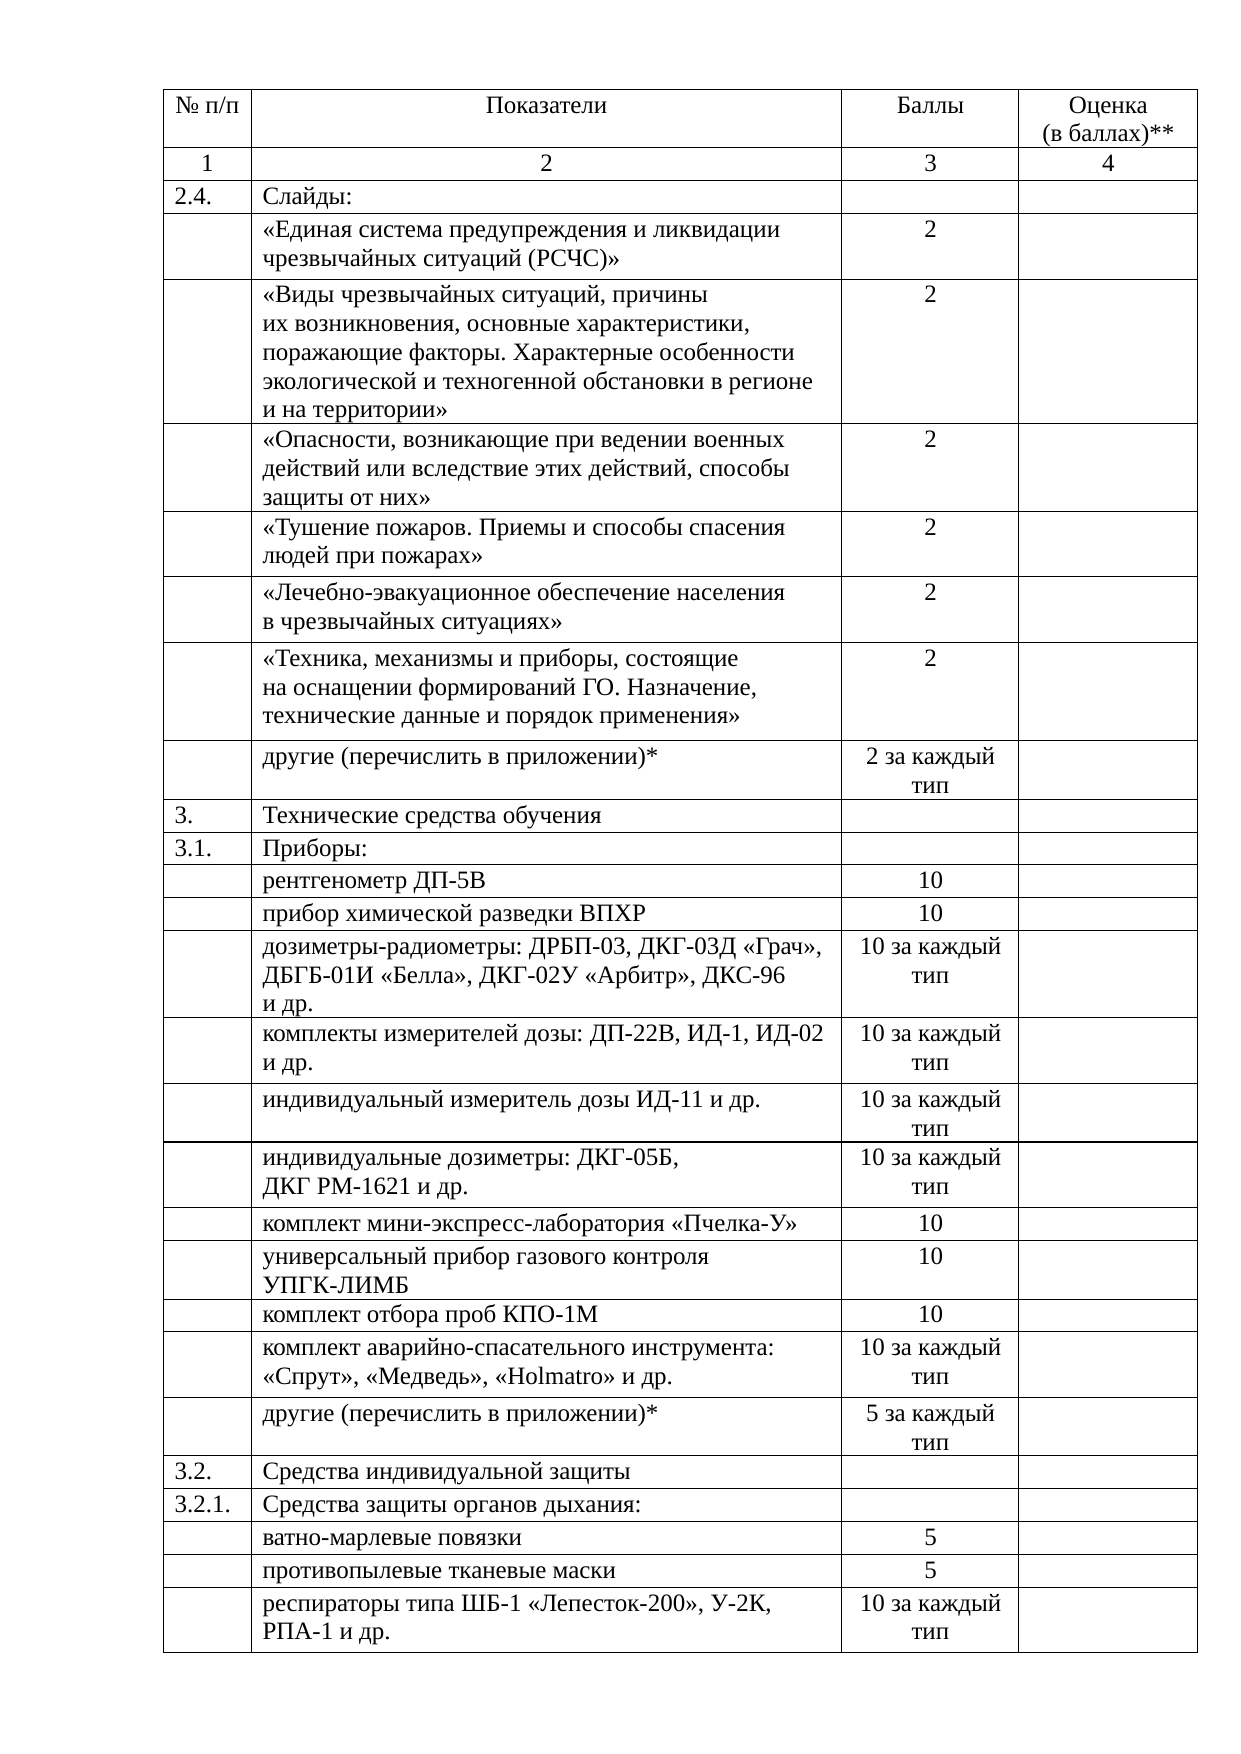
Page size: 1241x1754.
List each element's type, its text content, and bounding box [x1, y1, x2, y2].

table_cell [164, 643, 251, 740]
table_cell 2 [842, 214, 1018, 278]
table_cell «Техника, механизмы и приборы, состоящие на оснащении формирований ГО. Назначение, технические данные и порядок применения» [252, 643, 841, 740]
table_cell Средства индивидуальной защиты [252, 1456, 841, 1488]
table_cell [1019, 800, 1197, 832]
table_cell [1019, 424, 1197, 511]
table_cell [1019, 643, 1197, 740]
table_header Показатели [252, 90, 841, 147]
table_cell 5 [842, 1555, 1018, 1587]
table_cell «Виды чрезвычайных ситуаций, причины их возникновения, основные характеристики, поражающие факторы. Характерные особенности экологической и техногенной обстановки в регионе и на территории» [252, 280, 841, 423]
table_cell 2 [842, 577, 1018, 642]
table_cell [164, 1332, 251, 1397]
table_cell [164, 1522, 251, 1554]
table_cell комплекты измерителей дозы: ДП-22В, ИД-1, ИД-02 и др. [252, 1018, 841, 1083]
table_cell комплект отбора проб КПО-1М [252, 1300, 841, 1331]
table_cell [1019, 1241, 1197, 1298]
table_cell [164, 865, 251, 897]
table_cell 5 за каждый тип [842, 1398, 1018, 1455]
table_cell «Единая система предупреждения и ликвидации чрезвычайных ситуаций (РСЧС)» [252, 214, 841, 278]
table_cell [164, 1241, 251, 1298]
table_cell [842, 800, 1018, 832]
table_cell другие (перечислить в приложении)* [252, 1398, 841, 1455]
table_cell [1019, 1018, 1197, 1083]
table_cell 3.2.1. [164, 1489, 251, 1521]
table_cell [164, 898, 251, 930]
table_cell индивидуальный измеритель дозы ИД-11 и др. [252, 1084, 841, 1141]
table_cell [1019, 865, 1197, 897]
table_cell 10 за каждый тип [842, 931, 1018, 1017]
table_cell [1019, 1332, 1197, 1397]
table_cell 2 за каждый тип [842, 741, 1018, 799]
table_cell 3. [164, 800, 251, 832]
table_cell 10 за каждый тип [842, 1332, 1018, 1397]
table_cell [164, 931, 251, 1017]
table_cell [842, 181, 1018, 213]
table_cell [164, 1084, 251, 1141]
table_cell [1019, 833, 1197, 864]
table_cell [842, 833, 1018, 864]
table_cell 2.4. [164, 181, 251, 213]
table_cell 4 [1019, 148, 1197, 180]
table_cell [164, 1208, 251, 1240]
table_cell 2 [842, 280, 1018, 423]
table_cell 3.1. [164, 833, 251, 864]
table_cell «Тушение пожаров. Приемы и способы спасения людей при пожарах» [252, 512, 841, 576]
table_cell другие (перечислить в приложении)* [252, 741, 841, 799]
table_cell 10 за каждый тип [842, 1143, 1018, 1207]
table_cell [1019, 1143, 1197, 1207]
table_header Баллы [842, 90, 1018, 147]
table_cell противопылевые тканевые маски [252, 1555, 841, 1587]
table_cell [1019, 898, 1197, 930]
table_cell универсальный прибор газового контроля УПГК-ЛИМБ [252, 1241, 841, 1298]
table_cell [164, 1555, 251, 1587]
table_cell рентгенометр ДП-5В [252, 865, 841, 897]
table_cell 3.2. [164, 1456, 251, 1488]
table_cell респираторы типа ШБ-1 «Лепесток-200», У-2К, РПА-1 и др. [252, 1588, 841, 1652]
table_cell «Опасности, возникающие при ведении военных действий или вследствие этих действий, способы защиты от них» [252, 424, 841, 511]
table_cell дозиметры-радиометры: ДРБП-03, ДКГ-03Д «Грач», ДБГБ-01И «Белла», ДКГ-02У «Арбитр», ДКС-96 и др. [252, 931, 841, 1017]
table_cell ватно-марлевые повязки [252, 1522, 841, 1554]
table_cell 10 за каждый тип [842, 1018, 1018, 1083]
table_cell [164, 1143, 251, 1207]
table_cell 2 [252, 148, 841, 180]
table_cell [1019, 1084, 1197, 1141]
table_cell 2 [842, 512, 1018, 576]
table_cell [164, 280, 251, 423]
table_cell [164, 214, 251, 278]
table_cell [164, 1398, 251, 1455]
table_cell 2 [842, 424, 1018, 511]
table_cell [1019, 512, 1197, 576]
table_cell 10 за каждый тип [842, 1084, 1018, 1141]
table_cell 2 [842, 643, 1018, 740]
table_cell 10 [842, 1208, 1018, 1240]
table_cell [1019, 1300, 1197, 1331]
table_cell комплект мини-экспресс-лаборатория «Пчелка-У» [252, 1208, 841, 1240]
table_cell [164, 1588, 251, 1652]
table_cell [1019, 1456, 1197, 1488]
table_cell 10 [842, 1300, 1018, 1331]
table_cell [1019, 1208, 1197, 1240]
table_cell [1019, 280, 1197, 423]
table_header № п/п [164, 90, 251, 147]
table_cell [1019, 1588, 1197, 1652]
table_cell [1019, 1522, 1197, 1554]
table_cell 1 [164, 148, 251, 180]
table_cell [842, 1456, 1018, 1488]
table_cell 10 [842, 898, 1018, 930]
table_cell индивидуальные дозиметры: ДКГ-05Б, ДКГ РМ-1621 и др. [252, 1143, 841, 1207]
table_cell [1019, 214, 1197, 278]
table_cell 5 [842, 1522, 1018, 1554]
table_cell [164, 424, 251, 511]
table_cell Технические средства обучения [252, 800, 841, 832]
table_cell 10 [842, 1241, 1018, 1298]
table_cell [164, 577, 251, 642]
table_cell [164, 741, 251, 799]
table_cell «Лечебно-эвакуационное обеспечение населения в чрезвычайных ситуациях» [252, 577, 841, 642]
table_header Оценка (в баллах)** [1019, 90, 1197, 147]
table_cell [164, 1300, 251, 1331]
table_cell [1019, 181, 1197, 213]
table_cell [164, 1018, 251, 1083]
table_cell 10 [842, 865, 1018, 897]
table_cell [842, 1489, 1018, 1521]
table_cell Средства защиты органов дыхания: [252, 1489, 841, 1521]
table_cell [1019, 1489, 1197, 1521]
table_cell Слайды: [252, 181, 841, 213]
table_cell [1019, 1398, 1197, 1455]
table_cell Приборы: [252, 833, 841, 864]
table_cell 10 за каждый тип [842, 1588, 1018, 1652]
table_cell 3 [842, 148, 1018, 180]
table_cell [1019, 931, 1197, 1017]
table_cell [1019, 741, 1197, 799]
table_cell комплект аварийно-спасательного инструмента: «Спрут», «Медведь», «Holmatro» и др. [252, 1332, 841, 1397]
table_cell [1019, 1555, 1197, 1587]
table_cell [164, 512, 251, 576]
table_cell [1019, 577, 1197, 642]
table_cell прибор химической разведки ВПХР [252, 898, 841, 930]
